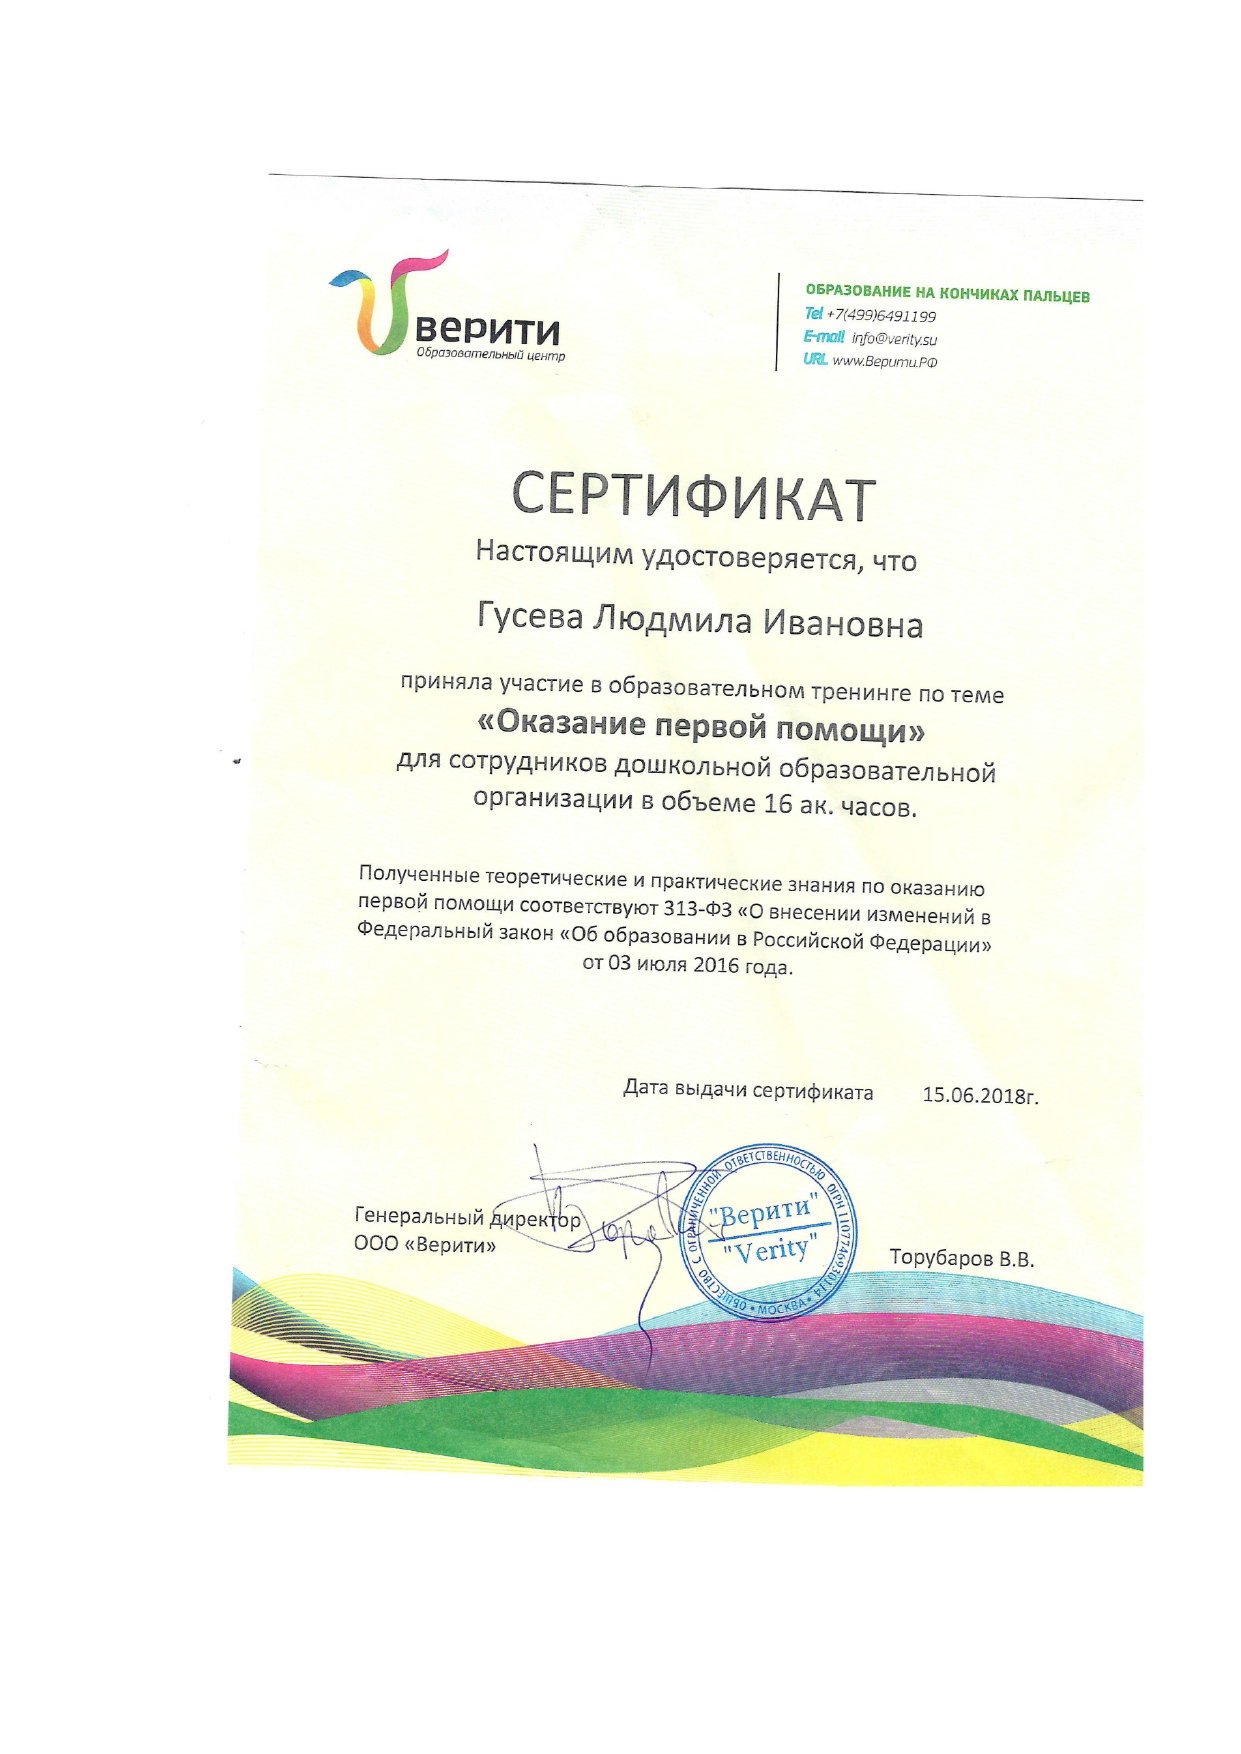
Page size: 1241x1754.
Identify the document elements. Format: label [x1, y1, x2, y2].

picture [177, 118, 1152, 1495]
